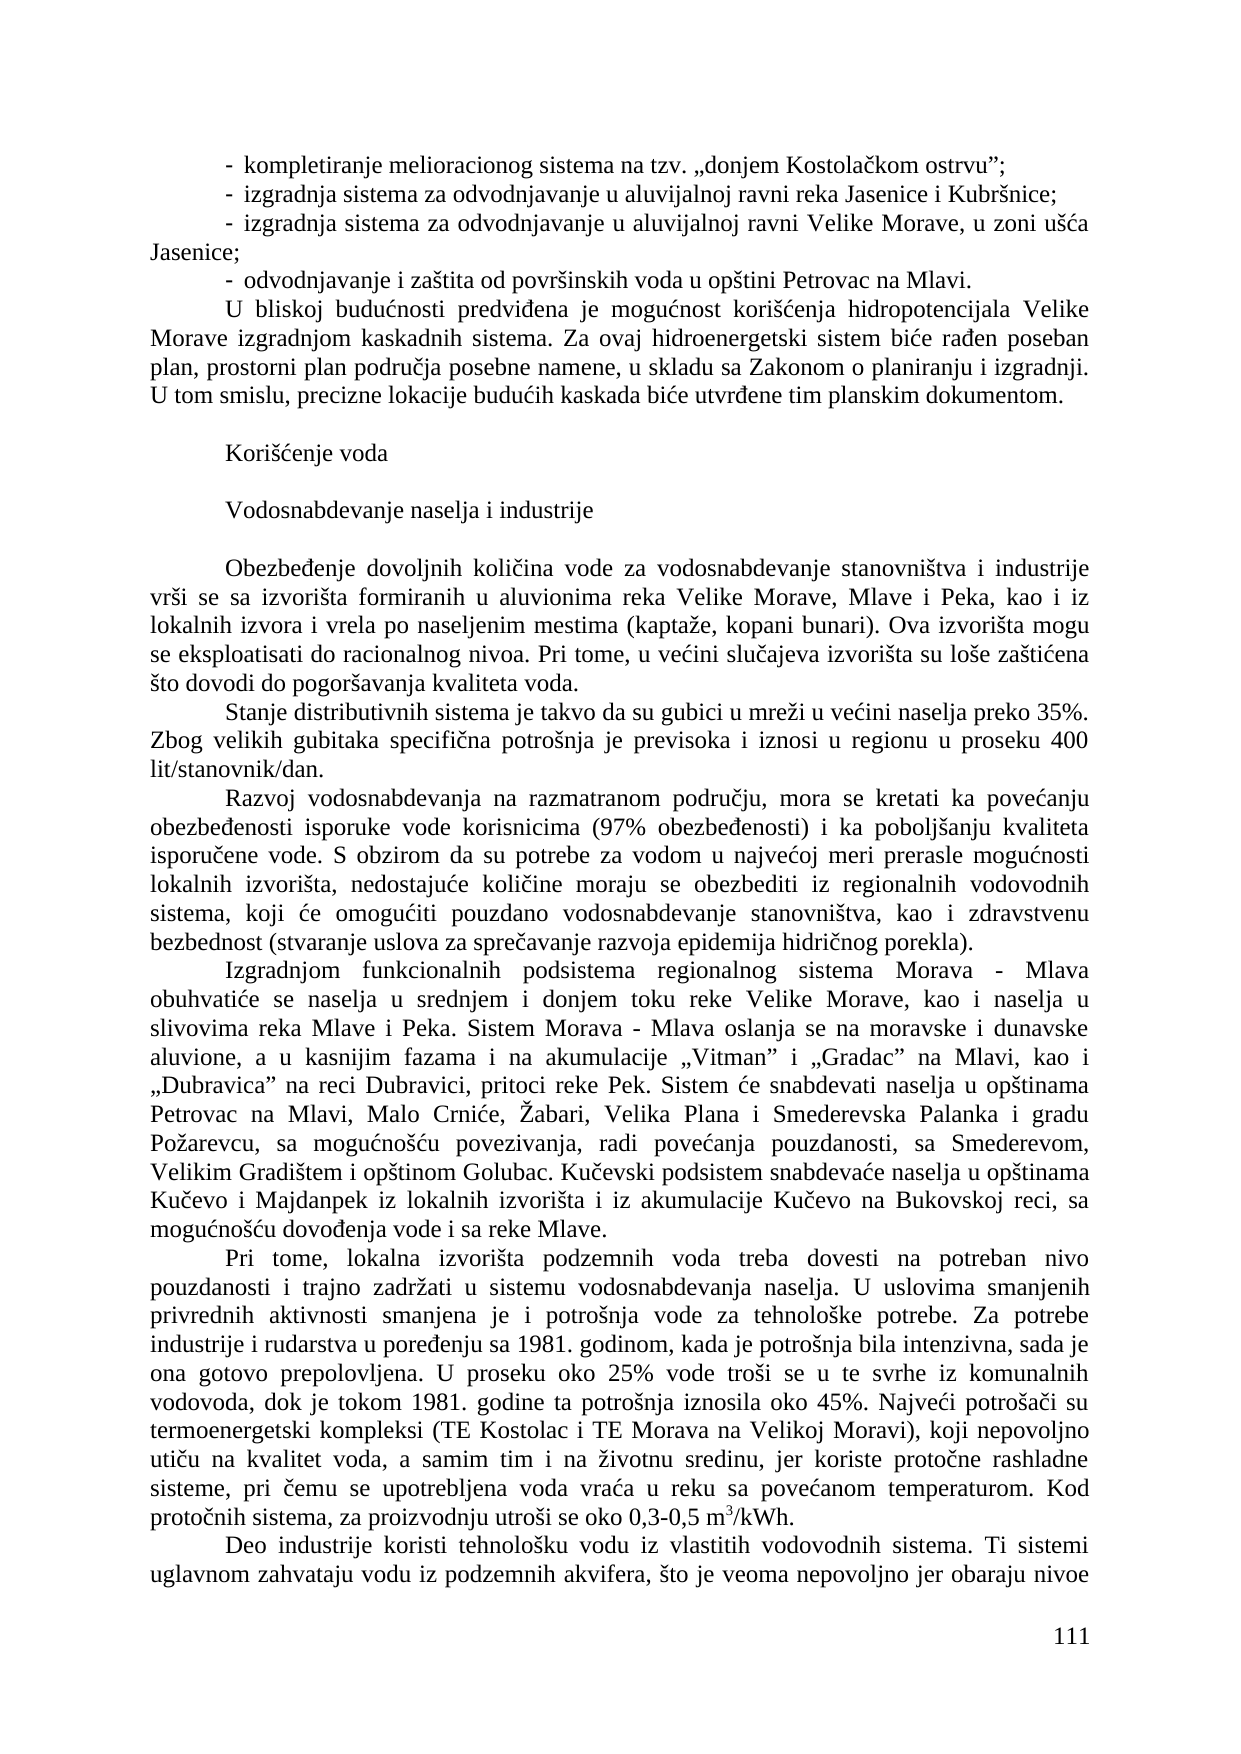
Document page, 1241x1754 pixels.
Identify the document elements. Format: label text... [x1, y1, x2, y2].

text Obezbeđenje dovoljnih količina vode za vodosnabdevanje stanovništva i industrije vrši se sa izvorišta formiranih u aluvionima reka Velike Morave, Mlave i Peka, kao i iz lokalnih izvora i vrela po naseljenim mestima (kaptaže, kopani bunari). Ova izvorišta mogu se eksploatisati do racionalnog nivoa. Pri tome, u većini slučajeva izvorišta su loše zaštićena što dovodi do pogoršavanja kvaliteta voda. [150, 553, 1090, 697]
text Stanje distributivnih sistema je takvo da su gubici u mreži u većini naselja preko 35%. Zbog velikih gubitaka specifična potrošnja je previsoka i iznosi u regionu u proseku 400 lit/stanovnik/dan. [150, 697, 1090, 783]
text U bliskoj budućnosti predviđena je mogućnost korišćenja hidropotencijala Velike Morave izgradnjom kaskadnih sistema. Za ovaj hidroenergetski sistem biće rađen poseban plan, prostorni plan područja posebne namene, u skladu sa Zakonom o planiranju i izgradnji. U tom smislu, precizne lokacije budućih kaskada biće utvrđene tim planskim dokumentom. [150, 294, 1090, 409]
list izgradnja sistema za odvodnjavanje u aluvijalnoj ravni Velike Morave, u zoni ušća Jasenice; [150, 208, 1090, 265]
text Pri tome, lokalna izvorišta podzemnih voda treba dovesti na potreban nivo pouzdanosti i trajno zadržati u sistemu vodosnabdevanja naselja. U uslovima smanjenih privrednih aktivnosti smanjena je i potrošnja vode za tehnološke potrebe. Za potrebe industrije i rudarstva u poređenju sa 1981. godinom, kada je potrošnja bila intenzivna, sada je ona gotovo prepolovljena. U proseku oko 25% vode troši se u te svrhe iz komunalnih vodovoda, dok je tokom 1981. godine ta potrošnja iznosila oko 45%. Najveći potrošači su termoenergetski kompleksi (TE Kostolac i TE Morava na Velikoj Moravi), koji nepovoljno utiču na kvalitet voda, a samim tim i na životnu sredinu, jer koriste protočne rashladne sisteme, pri čemu se upotrebljena voda vraća u reku sa povećanom temperaturom. Kod protočnih sistema, za proizvodnju utroši se oko 0,3-0,5 m3/kWh. [150, 1243, 1090, 1530]
list izgradnja sistema za odvodnjavanje u aluvijalnoj ravni reka Jasenice i Kubršnice; [150, 179, 1090, 208]
list odvodnjavanje i zaštita od površinskih voda u opštini Petrovac na Mlavi. [150, 265, 1090, 294]
text Korišćenje voda [150, 438, 1090, 467]
text Vodosnabdevanje naselja i industrije [150, 495, 1090, 524]
text Razvoj vodosnabdevanja na razmatranom području, mora se kretati ka povećanju obezbeđenosti isporuke vode korisnicima (97% obezbeđenosti) i ka poboljšanju kvaliteta isporučene vode. S obzirom da su potrebe za vodom u najvećoj meri prerasle mogućnosti lokalnih izvorišta, nedostajuće količine moraju se obezbediti iz regionalnih vodovodnih sistema, koji će omogućiti pouzdano vodosnabdevanje stanovništva, kao i zdravstvenu bezbednost (stvaranje uslova za sprečavanje razvoja epidemija hidričnog porekla). [150, 783, 1090, 955]
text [150, 1530, 1090, 1588]
text Izgradnjom funkcionalnih podsistema regionalnog sistema Morava - Mlava obuhvatiće se naselja u srednjem i donjem toku reke Velike Morave, kao i naselja u slivovima reka Mlave i Peka. Sistem Morava - Mlava oslanja se na moravske i dunavske aluvione, a u kasnijim fazama i na akumulacije „Vitman” i „Gradac” na Mlavi, kao i „Dubravica” na reci Dubravici, pritoci reke Pek. Sistem će snabdevati naselja u opštinama Petrovac na Mlavi, Malo Crniće, Žabari, Velika Plana i Smederevska Palanka i gradu Požarevcu, sa mogućnošću povezivanja, radi povećanja pouzdanosti, sa Smederevom, Velikim Gradištem i opštinom Golubac. Kučevski podsistem snabdevaće naselja u opštinama Kučevo i Majdanpek iz lokalnih izvorišta i iz akumulacije Kučevo na Bukovskoj reci, sa mogućnošću dovođenja vode i sa reke Mlave. [150, 955, 1090, 1243]
list kompletiranje melioracionog sistema na tzv. „donjem Kostolačkom ostrvu”; [150, 150, 1090, 179]
